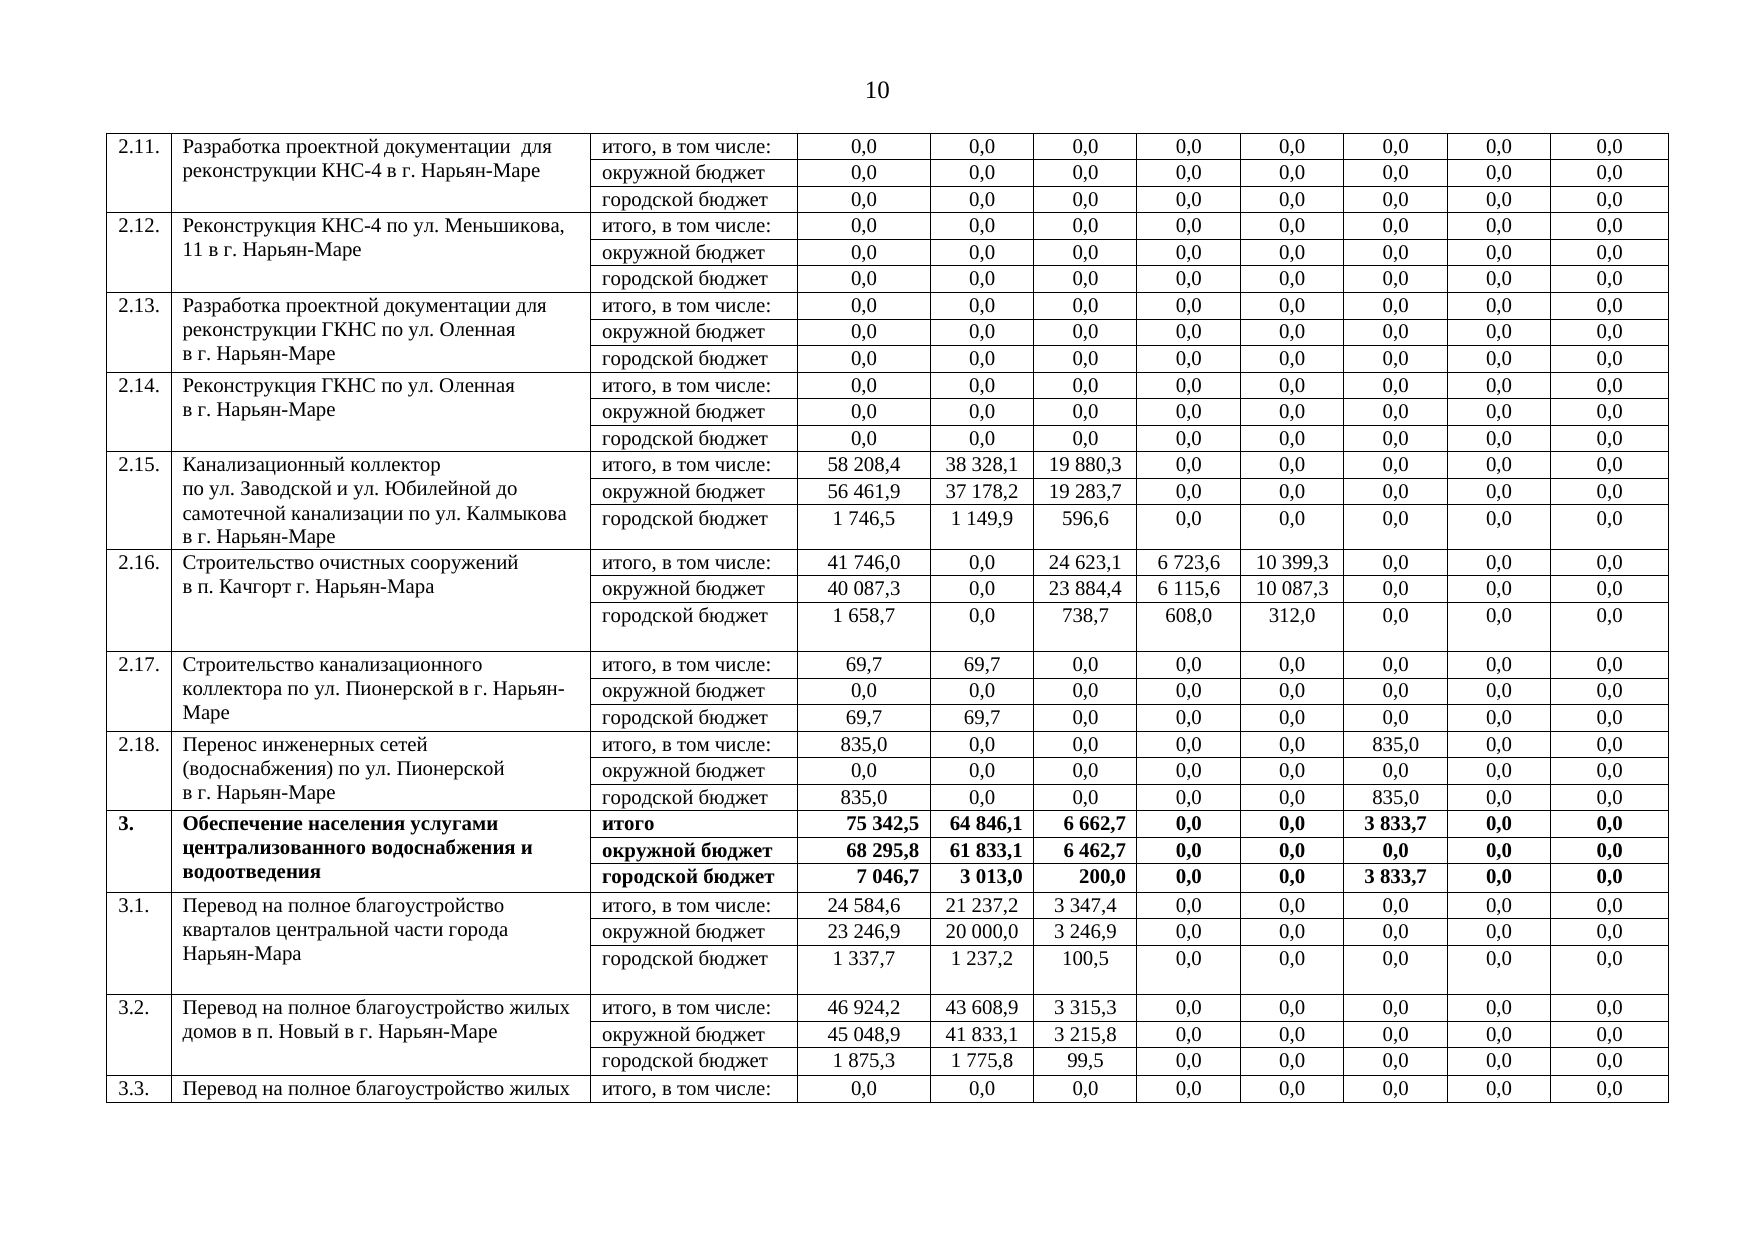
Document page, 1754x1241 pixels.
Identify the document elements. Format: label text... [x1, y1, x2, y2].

table_cell окружной бюджет [591, 1022, 797, 1047]
table_cell 0,0 [1241, 346, 1343, 372]
table_cell 0,0 [931, 758, 1033, 784]
table_cell 0,0 [1241, 266, 1343, 292]
table_cell Разработка проектной документации для реконструкции КНС-4 в г. Нарьян-Маре [172, 134, 590, 212]
table_cell 0,0 [1344, 160, 1447, 186]
table_cell 40 087,3 [798, 576, 930, 602]
table_cell 46 924,2 [798, 995, 930, 1021]
table_cell 0,0 [1344, 373, 1447, 398]
table_cell 0,0 [798, 679, 930, 704]
table_cell 0,0 [1241, 995, 1343, 1021]
table_cell итого, в том числе: [591, 452, 797, 478]
table_cell 0,0 [1034, 240, 1136, 265]
table_cell 0,0 [1448, 505, 1550, 548]
table_cell 3 833,7 [1344, 811, 1447, 837]
table_cell 0,0 [1448, 893, 1550, 918]
table_cell 43 608,9 [931, 995, 1033, 1021]
table_cell 0,0 [1448, 1022, 1550, 1047]
table_cell 0,0 [1551, 320, 1668, 345]
table_cell 0,0 [1034, 213, 1136, 239]
table_cell 0,0 [1551, 346, 1668, 372]
table_cell 0,0 [1344, 266, 1447, 292]
table_cell 1 775,8 [931, 1048, 1033, 1075]
table_cell 0,0 [1344, 213, 1447, 239]
table_cell итого, в том числе: [591, 652, 797, 677]
table_cell 0,0 [1241, 785, 1343, 810]
table_cell 3 315,3 [1034, 995, 1136, 1021]
table_cell итого, в том числе: [591, 134, 797, 159]
table_cell 0,0 [931, 603, 1033, 651]
table_cell 19 283,7 [1034, 479, 1136, 504]
table_cell 0,0 [1448, 426, 1550, 451]
table_cell 0,0 [931, 1076, 1033, 1102]
table_cell 0,0 [1241, 893, 1343, 918]
table_cell 738,7 [1034, 603, 1136, 651]
table_cell итого [591, 811, 797, 837]
table_cell 0,0 [1551, 1048, 1668, 1075]
table_cell 24 584,6 [798, 893, 930, 918]
table_cell 0,0 [1448, 603, 1550, 651]
table_cell 0,0 [1241, 838, 1343, 863]
table_cell 0,0 [931, 320, 1033, 345]
table_cell 3.2. [107, 995, 171, 1075]
table_cell 0,0 [798, 213, 930, 239]
table_cell 56 461,9 [798, 479, 930, 504]
table_cell 75 342,5 [798, 811, 930, 837]
table_cell городской бюджет [591, 187, 797, 212]
table_cell 20 000,0 [931, 919, 1033, 945]
table_cell 100,5 [1034, 946, 1136, 994]
table_cell 0,0 [931, 732, 1033, 757]
table_cell 0,0 [1241, 732, 1343, 757]
table_cell 19 880,3 [1034, 452, 1136, 478]
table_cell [172, 1076, 590, 1102]
table_cell 0,0 [1551, 479, 1668, 504]
table_cell 0,0 [1241, 134, 1343, 159]
table_cell 0,0 [1137, 1076, 1240, 1102]
table_cell Обеспечение населения услугами централизованного водоснабжения и водоотведения [172, 811, 590, 892]
table_cell 0,0 [1034, 320, 1136, 345]
table_cell 0,0 [1551, 576, 1668, 602]
table_cell 0,0 [798, 240, 930, 265]
table_cell 0,0 [1551, 705, 1668, 731]
table_cell 1 237,2 [931, 946, 1033, 994]
table_cell 0,0 [1241, 679, 1343, 704]
table_cell 69,7 [931, 705, 1033, 731]
table_cell 0,0 [1551, 1022, 1668, 1047]
table_cell 7 046,7 [798, 864, 930, 892]
table_cell 38 328,1 [931, 452, 1033, 478]
table_cell 0,0 [1241, 1076, 1343, 1102]
table_cell 0,0 [1137, 758, 1240, 784]
table_cell городской бюджет [591, 603, 797, 651]
table_cell 0,0 [1448, 758, 1550, 784]
table_cell 3.1. [107, 893, 171, 994]
table_cell 2.12. [107, 213, 171, 292]
table_cell 0,0 [1551, 732, 1668, 757]
table_cell 10 399,3 [1241, 550, 1343, 575]
table_cell 0,0 [1034, 652, 1136, 677]
table_cell 0,0 [1448, 838, 1550, 863]
table_cell 835,0 [798, 732, 930, 757]
table_cell 0,0 [1137, 864, 1240, 892]
table_cell итого, в том числе: [591, 732, 797, 757]
table_cell окружной бюджет [591, 576, 797, 602]
table_cell 0,0 [931, 785, 1033, 810]
table_cell 0,0 [1344, 919, 1447, 945]
table_cell 0,0 [931, 426, 1033, 451]
table_cell 61 833,1 [931, 838, 1033, 863]
table_cell окружной бюджет [591, 240, 797, 265]
table_cell 0,0 [1137, 705, 1240, 731]
table_cell 3.3. [107, 1076, 171, 1102]
table_cell 0,0 [1034, 732, 1136, 757]
table_cell итого, в том числе: [591, 550, 797, 575]
table_cell 0,0 [1344, 652, 1447, 677]
table_cell Строительство очистных сооружений в п. Качгорт г. Нарьян-Мара [172, 550, 590, 651]
table_cell 2.11. [107, 134, 171, 212]
table_cell 0,0 [931, 576, 1033, 602]
table_cell 0,0 [1551, 758, 1668, 784]
table_cell 24 623,1 [1034, 550, 1136, 575]
table_cell 0,0 [1551, 426, 1668, 451]
table_cell 0,0 [1448, 373, 1550, 398]
table_cell 0,0 [1137, 479, 1240, 504]
table_cell 69,7 [931, 652, 1033, 677]
table_cell 0,0 [931, 160, 1033, 186]
table_cell 0,0 [1137, 995, 1240, 1021]
table_cell 0,0 [1034, 134, 1136, 159]
table_cell 835,0 [1344, 732, 1447, 757]
table_cell окружной бюджет [591, 679, 797, 704]
table_cell окружной бюджет [591, 758, 797, 784]
table_cell Разработка проектной документации для реконструкции ГКНС по ул. Оленная в г. Нарьян-Маре [172, 293, 590, 372]
table_cell 45 048,9 [798, 1022, 930, 1047]
table_cell 0,0 [1034, 785, 1136, 810]
table_cell итого, в том числе: [591, 373, 797, 398]
table_cell 0,0 [1241, 919, 1343, 945]
table_cell 0,0 [931, 240, 1033, 265]
table_cell городской бюджет [591, 864, 797, 892]
table_cell 0,0 [1137, 732, 1240, 757]
table_cell 0,0 [1344, 995, 1447, 1021]
table_cell 0,0 [1344, 346, 1447, 372]
table_cell 0,0 [1241, 1048, 1343, 1075]
table_cell 3 013,0 [931, 864, 1033, 892]
table_cell городской бюджет [591, 785, 797, 810]
table_cell 0,0 [1241, 652, 1343, 677]
table_cell 0,0 [1241, 705, 1343, 731]
table_cell 0,0 [1137, 373, 1240, 398]
table_cell 0,0 [1137, 134, 1240, 159]
table_cell 2.15. [107, 452, 171, 548]
table_cell 0,0 [1034, 705, 1136, 731]
table_cell 1 337,7 [798, 946, 930, 994]
table_cell итого, в том числе: [591, 1076, 797, 1102]
table_cell 0,0 [1344, 134, 1447, 159]
table_cell 0,0 [1448, 293, 1550, 318]
table_cell 0,0 [1448, 785, 1550, 810]
table_cell 0,0 [1137, 293, 1240, 318]
table_cell 0,0 [1551, 240, 1668, 265]
table_cell 200,0 [1034, 864, 1136, 892]
table_cell 0,0 [1551, 550, 1668, 575]
table_cell 10 087,3 [1241, 576, 1343, 602]
table_cell 0,0 [1551, 399, 1668, 425]
table_cell 0,0 [1034, 679, 1136, 704]
table_cell 0,0 [1448, 320, 1550, 345]
table_cell городской бюджет [591, 1048, 797, 1075]
table_cell 0,0 [1448, 995, 1550, 1021]
table_cell 0,0 [931, 550, 1033, 575]
table_cell 0,0 [1034, 399, 1136, 425]
table_cell 0,0 [1448, 576, 1550, 602]
table_cell 0,0 [1551, 1076, 1668, 1102]
table_cell 3 246,9 [1034, 919, 1136, 945]
table_cell 0,0 [1034, 160, 1136, 186]
table_cell окружной бюджет [591, 479, 797, 504]
table_cell городской бюджет [591, 505, 797, 548]
table_cell 0,0 [1344, 838, 1447, 863]
table_cell итого, в том числе: [591, 213, 797, 239]
table_cell 99,5 [1034, 1048, 1136, 1075]
table_cell 0,0 [1551, 838, 1668, 863]
table_cell 0,0 [1137, 919, 1240, 945]
table_cell 0,0 [1034, 373, 1136, 398]
table_cell 0,0 [1241, 293, 1343, 318]
table_cell 0,0 [1344, 1022, 1447, 1047]
table_cell 3. [107, 811, 171, 892]
table_cell 0,0 [798, 758, 930, 784]
table_cell 0,0 [1344, 679, 1447, 704]
table_cell 0,0 [1551, 134, 1668, 159]
table_cell 0,0 [1551, 919, 1668, 945]
table_cell Реконструкция ГКНС по ул. Оленная в г. Нарьян-Маре [172, 373, 590, 451]
table_cell 0,0 [1551, 266, 1668, 292]
table_cell 0,0 [1448, 679, 1550, 704]
table_cell Перенос инженерных сетей (водоснабжения) по ул. Пионерской в г. Нарьян-Маре [172, 732, 590, 810]
table_cell 596,6 [1034, 505, 1136, 548]
table_cell 0,0 [1241, 758, 1343, 784]
table_cell 0,0 [1551, 505, 1668, 548]
table_cell 0,0 [1344, 603, 1447, 651]
table_cell 0,0 [1448, 732, 1550, 757]
table_cell 0,0 [1551, 946, 1668, 994]
table_cell 0,0 [1448, 187, 1550, 212]
table_cell итого, в том числе: [591, 293, 797, 318]
table_cell 0,0 [1241, 864, 1343, 892]
table_cell 0,0 [1344, 426, 1447, 451]
table_cell 0,0 [1551, 864, 1668, 892]
table_cell 0,0 [1137, 838, 1240, 863]
table_cell 0,0 [1137, 452, 1240, 478]
table_cell Перевод на полное благоустройство жилых домов в п. Новый в г. Нарьян-Маре [172, 995, 590, 1075]
table_cell 0,0 [931, 346, 1033, 372]
table_cell 0,0 [1344, 1076, 1447, 1102]
table_cell 0,0 [1241, 946, 1343, 994]
table_cell 0,0 [1137, 426, 1240, 451]
table_cell 3 833,7 [1344, 864, 1447, 892]
table_cell 0,0 [1241, 213, 1343, 239]
table_cell 0,0 [1241, 320, 1343, 345]
table_cell 0,0 [1344, 893, 1447, 918]
table_cell 1 149,9 [931, 505, 1033, 548]
table_cell городской бюджет [591, 426, 797, 451]
table_cell 0,0 [1448, 399, 1550, 425]
table_cell 0,0 [931, 373, 1033, 398]
table_cell 0,0 [1137, 160, 1240, 186]
table_cell 1 875,3 [798, 1048, 930, 1075]
table_cell 0,0 [1344, 576, 1447, 602]
table_cell 0,0 [1241, 373, 1343, 398]
table_cell 0,0 [798, 399, 930, 425]
table_cell 69,7 [798, 705, 930, 731]
table_cell окружной бюджет [591, 838, 797, 863]
table_cell 3 215,8 [1034, 1022, 1136, 1047]
table_cell 0,0 [1137, 346, 1240, 372]
table_cell 0,0 [1034, 187, 1136, 212]
table_cell 0,0 [1137, 399, 1240, 425]
table_cell 0,0 [1448, 266, 1550, 292]
table_cell 0,0 [1551, 995, 1668, 1021]
table_cell 0,0 [1448, 479, 1550, 504]
table_cell 0,0 [1448, 346, 1550, 372]
table_cell 0,0 [1551, 213, 1668, 239]
table_cell 0,0 [1344, 505, 1447, 548]
table_cell 21 237,2 [931, 893, 1033, 918]
table_cell окружной бюджет [591, 919, 797, 945]
table_cell 0,0 [1448, 550, 1550, 575]
table_cell 0,0 [931, 213, 1033, 239]
table_cell 0,0 [1241, 452, 1343, 478]
table_cell 3 347,4 [1034, 893, 1136, 918]
table_cell 6 462,7 [1034, 838, 1136, 863]
table_cell 41 833,1 [931, 1022, 1033, 1047]
table_cell 58 208,4 [798, 452, 930, 478]
table_cell 0,0 [1448, 811, 1550, 837]
table_cell 0,0 [1551, 679, 1668, 704]
table_cell 23 884,4 [1034, 576, 1136, 602]
table_cell 0,0 [1551, 811, 1668, 837]
table_cell 0,0 [798, 160, 930, 186]
table_cell 0,0 [1137, 1022, 1240, 1047]
table_cell 0,0 [798, 134, 930, 159]
table_cell 0,0 [1344, 1048, 1447, 1075]
table_cell 0,0 [1344, 758, 1447, 784]
table_cell 0,0 [1344, 293, 1447, 318]
table_cell 0,0 [1137, 946, 1240, 994]
table_cell 0,0 [1448, 946, 1550, 994]
table_cell городской бюджет [591, 346, 797, 372]
table_cell 0,0 [798, 266, 930, 292]
table_cell 0,0 [798, 320, 930, 345]
table_cell 0,0 [1448, 213, 1550, 239]
table_cell 0,0 [1241, 240, 1343, 265]
table_cell 0,0 [1137, 1048, 1240, 1075]
table_cell 0,0 [1241, 1022, 1343, 1047]
table_cell 0,0 [1241, 505, 1343, 548]
table_cell Перевод на полное благоустройство кварталов центральной части города Нарьян-Мара [172, 893, 590, 994]
table_cell 0,0 [798, 346, 930, 372]
table_cell 0,0 [1241, 399, 1343, 425]
table_cell 0,0 [1551, 187, 1668, 212]
table_cell 0,0 [1241, 479, 1343, 504]
table_cell 2.18. [107, 732, 171, 810]
table_cell 608,0 [1137, 603, 1240, 651]
table_cell 0,0 [1034, 346, 1136, 372]
table_cell Реконструкция КНС-4 по ул. Меньшикова, 11 в г. Нарьян-Маре [172, 213, 590, 292]
table_cell 64 846,1 [931, 811, 1033, 837]
table_cell 0,0 [1137, 240, 1240, 265]
table_cell 0,0 [931, 187, 1033, 212]
table_cell 0,0 [1448, 452, 1550, 478]
table_cell 0,0 [1137, 679, 1240, 704]
table_cell 0,0 [798, 373, 930, 398]
table_cell 69,7 [798, 652, 930, 677]
table_cell 0,0 [931, 399, 1033, 425]
table_cell 0,0 [1551, 603, 1668, 651]
table_cell Канализационный коллектор по ул. Заводской и ул. Юбилейной до самотечной канализации по ул. Калмыкова в г. Нарьян-Маре [172, 452, 590, 548]
table_cell 0,0 [1551, 893, 1668, 918]
table_cell 1 746,5 [798, 505, 930, 548]
table_cell 312,0 [1241, 603, 1343, 651]
table_cell 0,0 [1448, 240, 1550, 265]
table_cell 6 115,6 [1137, 576, 1240, 602]
table_cell 0,0 [1551, 785, 1668, 810]
table_cell 0,0 [1137, 266, 1240, 292]
table_cell Строительство канализационного коллектора по ул. Пионерской в г. Нарьян-Маре [172, 652, 590, 731]
table_cell 0,0 [1137, 652, 1240, 677]
table_cell 0,0 [1137, 505, 1240, 548]
table_cell 0,0 [1448, 1076, 1550, 1102]
table_cell 68 295,8 [798, 838, 930, 863]
table_cell 0,0 [798, 187, 930, 212]
table_cell 23 246,9 [798, 919, 930, 945]
table_cell 0,0 [1551, 652, 1668, 677]
table_cell 0,0 [1344, 452, 1447, 478]
table_cell 0,0 [1344, 479, 1447, 504]
table_cell 0,0 [798, 293, 930, 318]
table_cell 41 746,0 [798, 550, 930, 575]
table_cell 0,0 [1551, 293, 1668, 318]
table_cell 0,0 [1241, 811, 1343, 837]
table_cell городской бюджет [591, 946, 797, 994]
table_cell 0,0 [1344, 240, 1447, 265]
table_cell 0,0 [1137, 320, 1240, 345]
table_cell 0,0 [1448, 134, 1550, 159]
table_cell 0,0 [1344, 187, 1447, 212]
table_cell 0,0 [1448, 919, 1550, 945]
table_cell 0,0 [1137, 893, 1240, 918]
table_cell 0,0 [798, 1076, 930, 1102]
table_cell 0,0 [1448, 864, 1550, 892]
table_cell 0,0 [1551, 160, 1668, 186]
table_cell 6 723,6 [1137, 550, 1240, 575]
table_cell окружной бюджет [591, 160, 797, 186]
table_cell 0,0 [1034, 426, 1136, 451]
table_cell 0,0 [1137, 811, 1240, 837]
table_cell 0,0 [1344, 946, 1447, 994]
table_cell 0,0 [1241, 187, 1343, 212]
table_cell городской бюджет [591, 705, 797, 731]
table_cell итого, в том числе: [591, 893, 797, 918]
table_cell 0,0 [1034, 758, 1136, 784]
table_cell 2.17. [107, 652, 171, 731]
table_cell 2.13. [107, 293, 171, 372]
table_cell 6 662,7 [1034, 811, 1136, 837]
table_cell 835,0 [798, 785, 930, 810]
table_cell окружной бюджет [591, 399, 797, 425]
table_cell 0,0 [1137, 187, 1240, 212]
table_cell 0,0 [931, 266, 1033, 292]
table_cell 0,0 [931, 134, 1033, 159]
table_cell 0,0 [1241, 426, 1343, 451]
table_cell 0,0 [931, 293, 1033, 318]
table_cell 0,0 [1344, 550, 1447, 575]
table_cell 1 658,7 [798, 603, 930, 651]
table_cell 0,0 [798, 426, 930, 451]
table_cell 0,0 [1137, 785, 1240, 810]
table_cell 0,0 [931, 679, 1033, 704]
table_cell 0,0 [1344, 399, 1447, 425]
table_cell городской бюджет [591, 266, 797, 292]
table_cell 0,0 [1241, 160, 1343, 186]
table_cell итого, в том числе: [591, 995, 797, 1021]
table_cell 0,0 [1344, 705, 1447, 731]
table_cell 37 178,2 [931, 479, 1033, 504]
table_cell 0,0 [1034, 293, 1136, 318]
table_cell 0,0 [1448, 705, 1550, 731]
table_cell 0,0 [1034, 1076, 1136, 1102]
table_cell 0,0 [1551, 373, 1668, 398]
table_cell 0,0 [1448, 652, 1550, 677]
table_cell 2.16. [107, 550, 171, 651]
table_cell 0,0 [1551, 452, 1668, 478]
table_cell окружной бюджет [591, 320, 797, 345]
table_cell 0,0 [1344, 320, 1447, 345]
table_cell 0,0 [1448, 1048, 1550, 1075]
table_cell 2.14. [107, 373, 171, 451]
table_cell 0,0 [1448, 160, 1550, 186]
table_cell 0,0 [1034, 266, 1136, 292]
table_cell 0,0 [1137, 213, 1240, 239]
table_cell 835,0 [1344, 785, 1447, 810]
